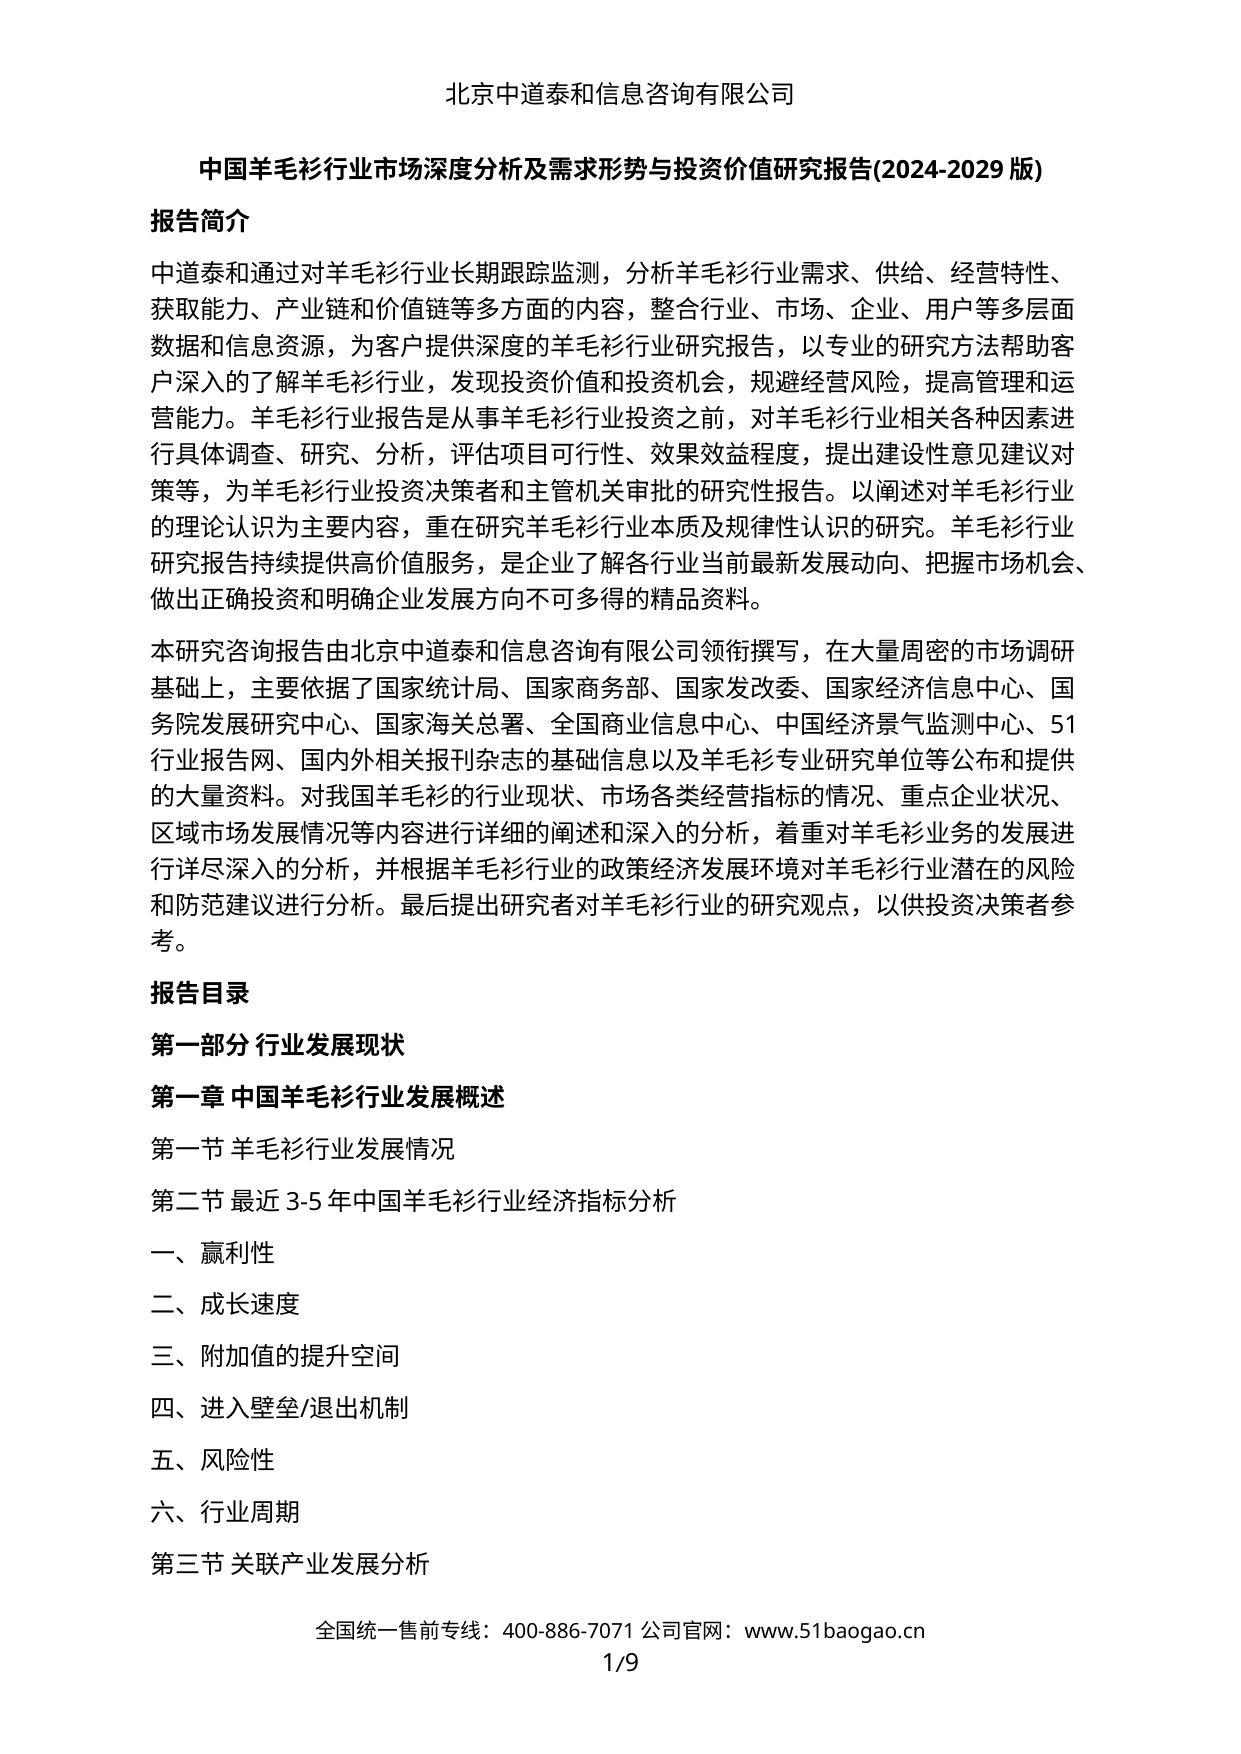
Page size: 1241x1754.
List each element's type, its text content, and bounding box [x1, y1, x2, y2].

text 五、风险性 [150, 1441, 1090, 1477]
text 一、赢利性 [150, 1233, 1090, 1269]
text 第三节 关联产业发展分析 [150, 1544, 1090, 1581]
text 二、成长速度 [150, 1285, 1090, 1321]
text 第一章 中国羊毛衫行业发展概述 [150, 1077, 1090, 1114]
text 第二节 最近3-5年中国羊毛衫行业经济指标分析 [150, 1181, 1090, 1217]
text 本研究咨询报告由北京中道泰和信息咨询有限公司领衔撰写，在大量周密的市场调研基础上，主要依据了国家统计局、国家商务部、国家发改委、国家经济信息中心、国务院发展研究中心、国家海关总署、全国商业信息中心、中国经济景气监测中心、51行业报告网、国内外相关报刊杂志的基础信息以及羊毛衫专业研究单位等公布和提供的大量资料。对我国羊毛衫的行业现状、市场各类经营指标的情况、重点企业状况、区域市场发展情况等内容进行详细的阐述和深入的分析，着重对羊毛衫业务的发展进行详尽深入的分析，并根据羊毛衫行业的政策经济发展环境对羊毛衫行业潜在的风险和防范建议进行分析。最后提出研究者对羊毛衫行业的研究观点，以供投资决策者参考。 [150, 632, 1090, 958]
text 四、进入壁垒/退出机制 [150, 1389, 1090, 1425]
text 第一节 羊毛衫行业发展情况 [150, 1129, 1090, 1166]
text 中国羊毛衫行业市场深度分析及需求形势与投资价值研究报告(2024-2029版) [150, 150, 1090, 186]
text 六、行业周期 [150, 1492, 1090, 1529]
text 报告目录 [150, 974, 1090, 1010]
text 中道泰和通过对羊毛衫行业长期跟踪监测，分析羊毛衫行业需求、供给、经营特性、获取能力、产业链和价值链等多方面的内容，整合行业、市场、企业、用户等多层面数据和信息资源，为客户提供深度的羊毛衫行业研究报告，以专业的研究方法帮助客户深入的了解羊毛衫行业，发现投资价值和投资机会，规避经营风险，提高管理和运营能力。羊毛衫行业报告是从事羊毛衫行业投资之前，对羊毛衫行业相关各种因素进行具体调查、研究、分析，评估项目可行性、效果效益程度，提出建设性意见建议对策等，为羊毛衫行业投资决策者和主管机关审批的研究性报告。以阐述对羊毛衫行业的理论认识为主要内容，重在研究羊毛衫行业本质及规律性认识的研究。羊毛衫行业研究报告持续提供高价值服务，是企业了解各行业当前最新发展动向、把握市场机会、做出正确投资和明确企业发展方向不可多得的精品资料。 [150, 254, 1090, 616]
text 第一部分 行业发展现状 [150, 1026, 1090, 1062]
text 报告简介 [150, 202, 1090, 238]
text 三、附加值的提升空间 [150, 1337, 1090, 1373]
